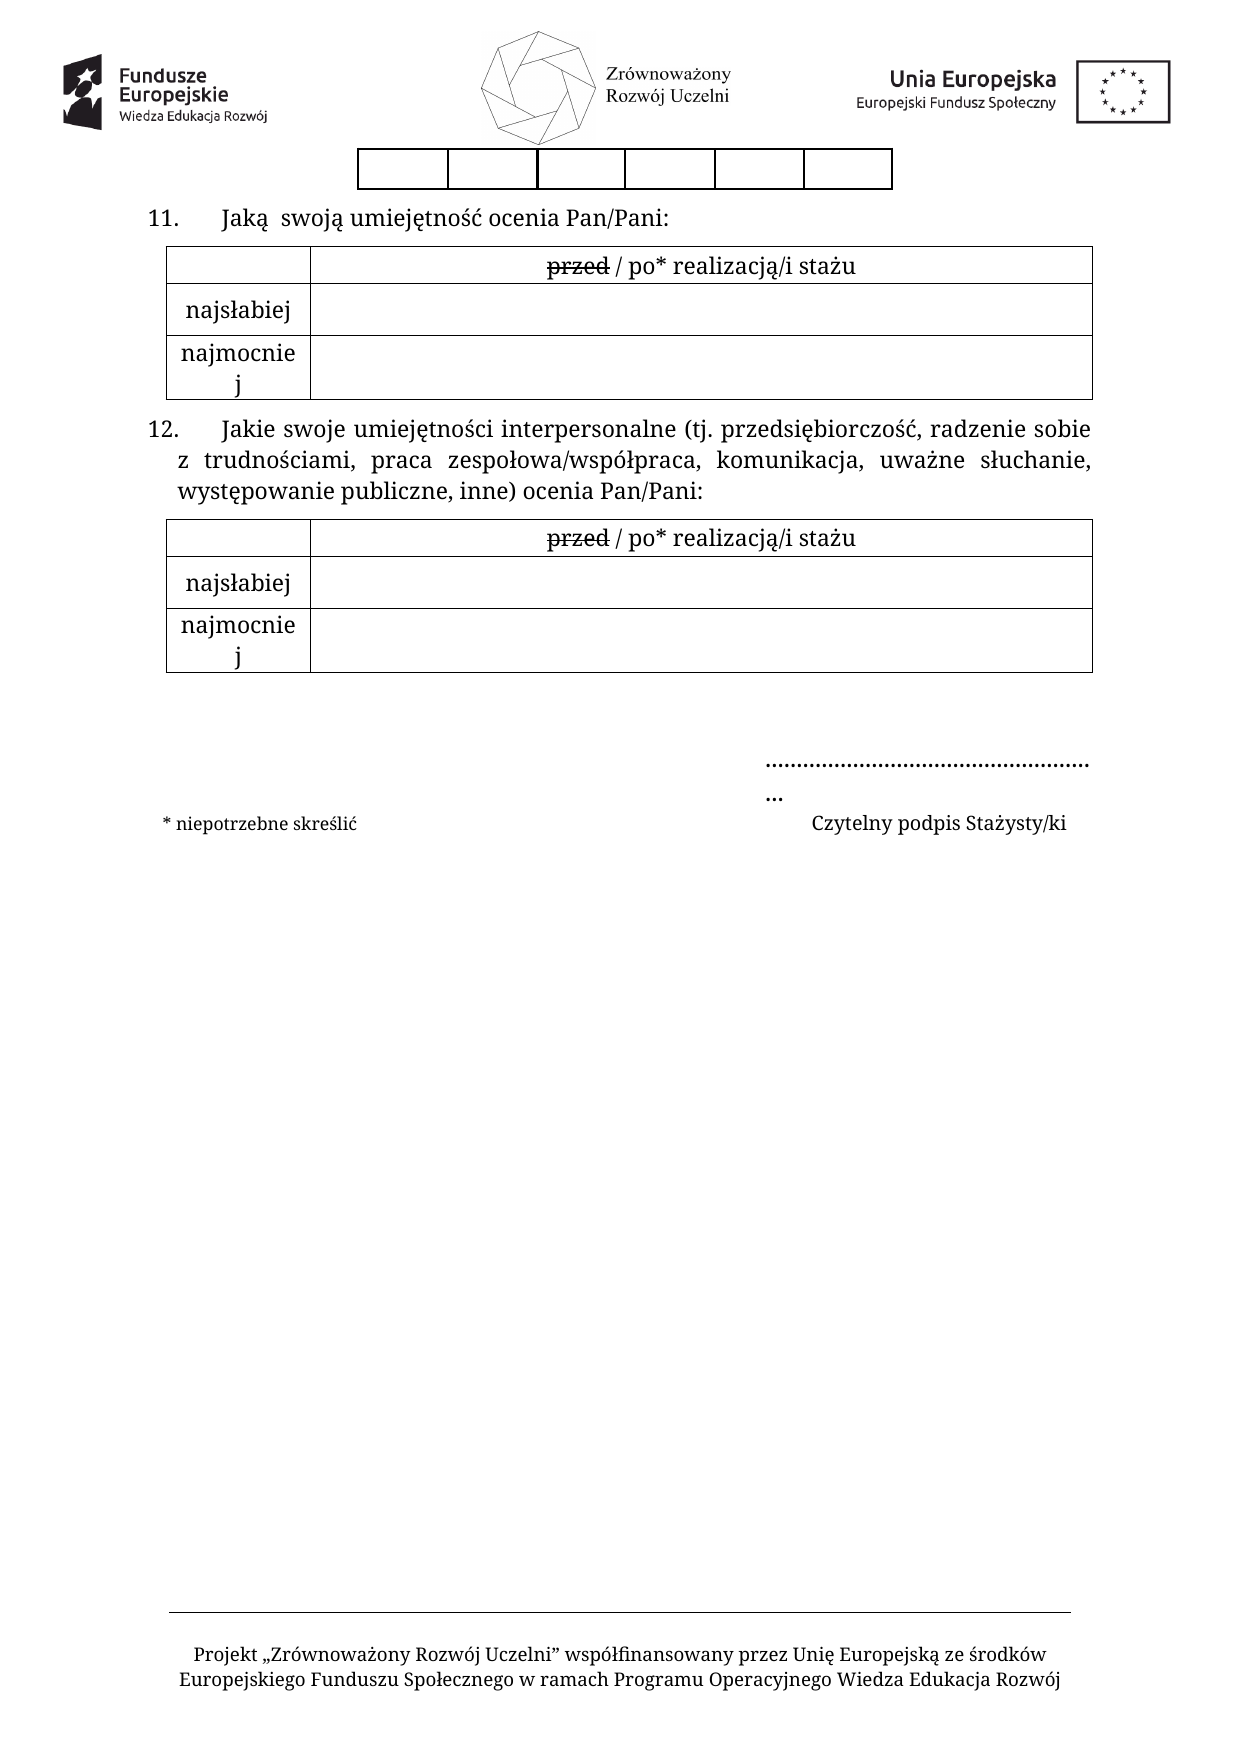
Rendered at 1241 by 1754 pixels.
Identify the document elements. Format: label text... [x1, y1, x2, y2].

table_cell [311, 557, 1092, 608]
table_cell najsłabiej [167, 557, 310, 608]
text ....................................................... [765, 741, 1092, 809]
table_cell [359, 150, 447, 188]
table_header [167, 520, 310, 556]
text * niepotrzebne skreślić Czytelny podpis Stażysty/ki [162, 809, 1092, 836]
picture [481, 31, 596, 145]
table_cell najsłabiej [167, 284, 310, 335]
table_cell [311, 336, 1092, 399]
table_header przed / po* realizacją/i stażu [311, 520, 1092, 556]
table_cell [626, 150, 714, 188]
table_cell [311, 609, 1092, 672]
list Jaką swoją umiejętność ocenia Pan/Pani: [148, 202, 1092, 234]
table_cell [539, 150, 624, 188]
picture [854, 56, 1175, 129]
picture [606, 67, 731, 106]
table_cell [805, 150, 891, 188]
list Jakie swoje umiejętności interpersonalne (tj. przedsiębiorczość, radzenie sobie z trudnościami, praca zespołowa/współpraca, komunikacja, uważne słuchanie, występowanie publiczne, inne) ocenia Pan/Pani: [148, 412, 1092, 506]
picture [57, 47, 275, 137]
table_header [167, 247, 310, 283]
table_cell [716, 150, 803, 188]
table_cell najmocniej [167, 336, 310, 399]
table_cell najmocniej [167, 609, 310, 672]
table_header przed / po* realizacją/i stażu [311, 247, 1092, 283]
table_cell [311, 284, 1092, 335]
table_cell [449, 150, 536, 188]
